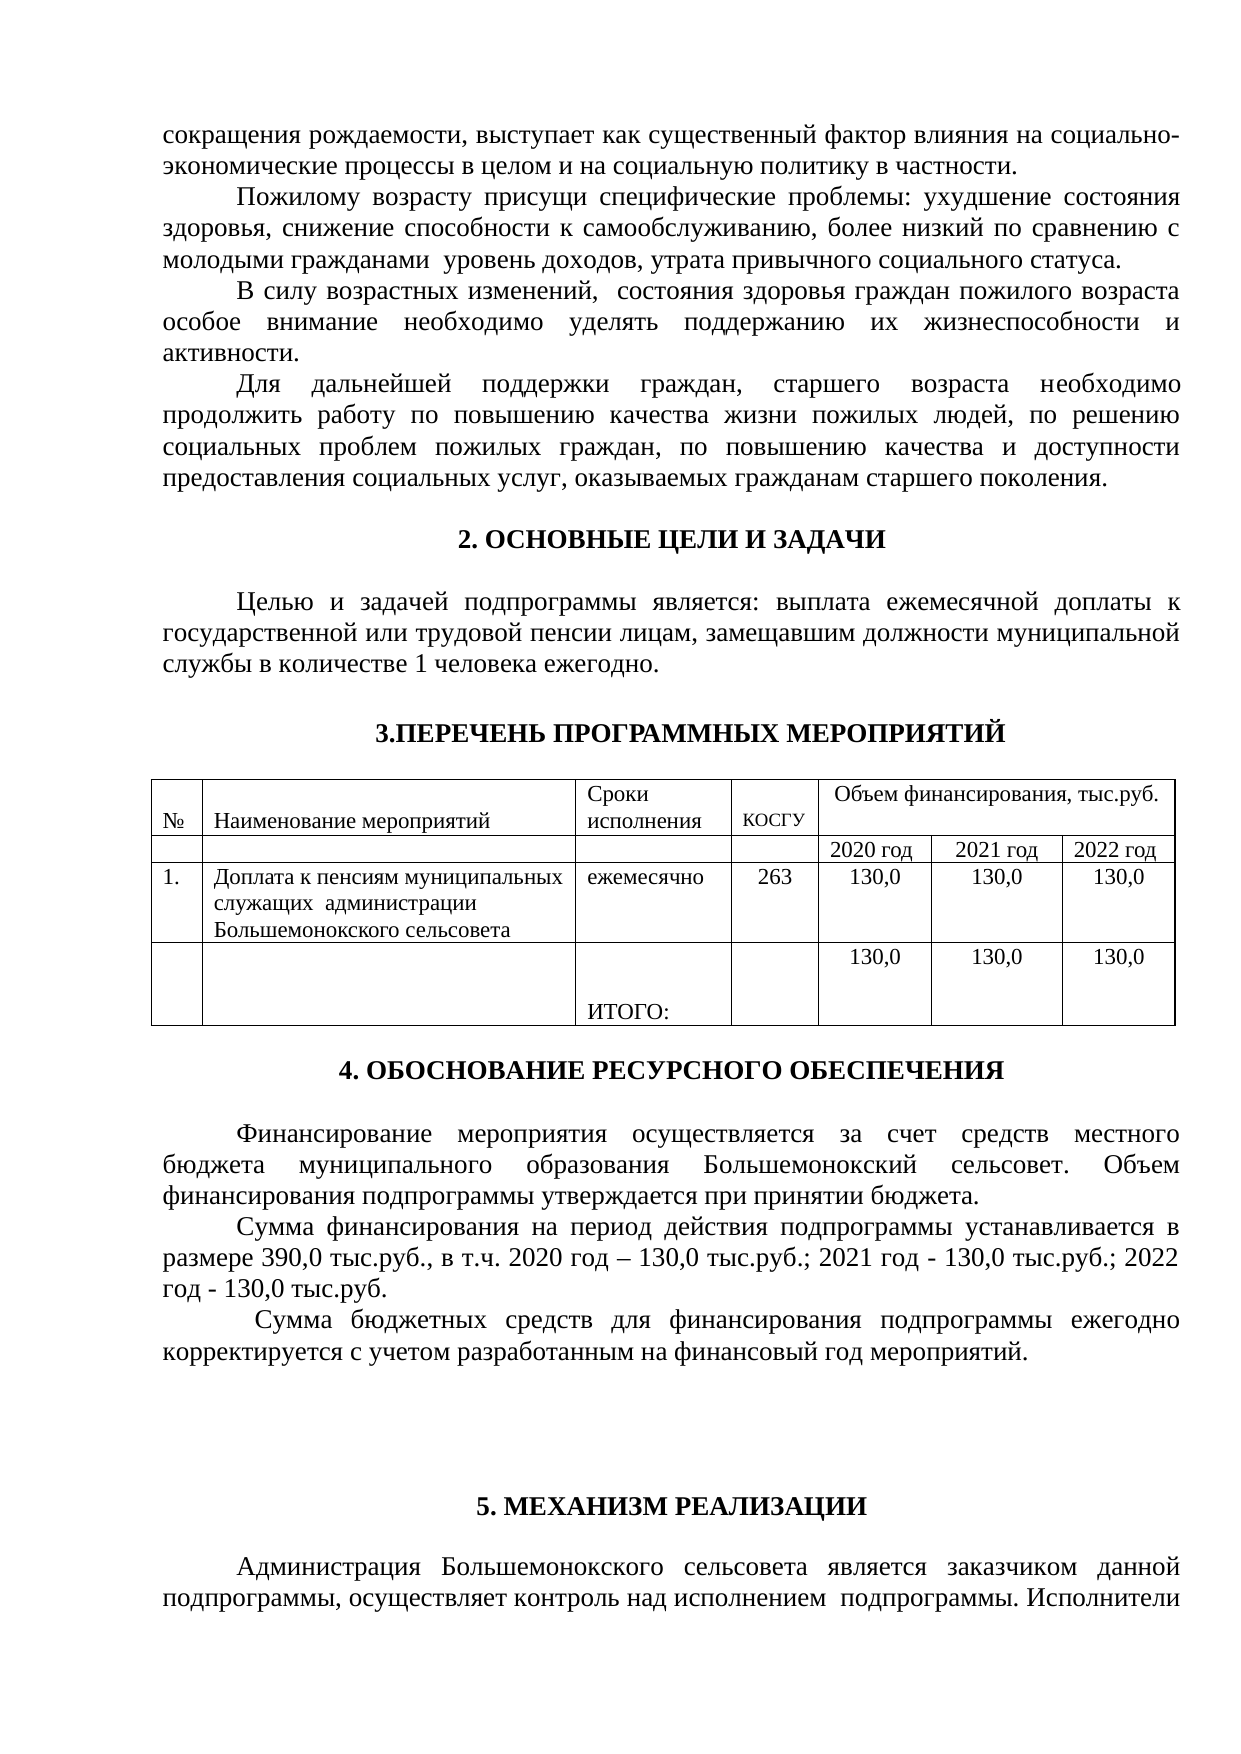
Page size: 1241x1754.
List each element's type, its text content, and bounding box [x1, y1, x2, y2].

text 5. МЕХАНИЗМ РЕАЛИЗАЦИИ [162, 1491, 1181, 1522]
table_cell ежемесячно [576, 863, 731, 942]
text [162, 118, 1181, 180]
text Пожилому возрасту присущи специфические проблемы: ухудшение состояния здоровья, снижение способности к самообслуживанию, более низкий по сравнению с молодыми гражданами уровень доходов, утрата привычного социального статуса. [162, 180, 1181, 274]
table_cell [152, 943, 202, 1025]
table_cell 130,0 [1063, 863, 1174, 942]
text В силу возрастных изменений, состояния здоровья граждан пожилого возраста особое внимание необходимо уделять поддержанию их жизнеспособности и активности. [162, 274, 1181, 367]
table_header Сроки исполнения [576, 780, 731, 835]
table_cell [576, 836, 731, 862]
text Целью и задачей подпрограммы является: выплата ежемесячной доплаты к государственной или трудовой пенсии лицам, замещавшим должности муниципальной службы в количестве 1 человека ежегодно. [162, 585, 1181, 679]
table_cell Доплата к пенсиям муниципальных служащих администрации Большемонокского сельсовета [203, 863, 575, 942]
table_cell 2022 год [1063, 836, 1174, 862]
text Для дальнейшей поддержки граждан, старшего возраста необходимо продолжить работу по повышению качества жизни пожилых людей, по решению социальных проблем пожилых граждан, по повышению качества и доступности предоставления социальных услуг, оказываемых гражданам старшего поколения. [162, 367, 1181, 492]
table_cell 2020 год [819, 836, 931, 862]
text Сумма бюджетных средств для финансирования подпрограммы ежегодно корректируется с учетом разработанным на финансовый год мероприятий. [162, 1304, 1181, 1366]
table_cell [732, 836, 818, 862]
table_cell 130,0 [1063, 943, 1174, 1025]
table_cell [203, 943, 575, 1025]
text 4. ОБОСНОВАНИЕ РЕСУРСНОГО ОБЕСПЕЧЕНИЯ [162, 1054, 1181, 1086]
table_header № [152, 780, 202, 835]
text Финансирование мероприятия осуществляется за счет средств местного бюджета муниципального образования Большемонокский сельсовет. Объем финансирования подпрограммы утверждается при принятии бюджета. [162, 1117, 1181, 1210]
table_cell [203, 836, 575, 862]
text Сумма финансирования на период действия подпрограммы устанавливается в размере 390,0 тыс.руб., в т.ч. 2020 год – 130,0 тыс.руб.; 2021 год - 130,0 тыс.руб.; 2022 год - 130,0 тыс.руб. [162, 1210, 1181, 1304]
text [162, 1550, 1181, 1613]
text 3.ПЕРЕЧЕНЬ ПРОГРАММНЫХ МЕРОПРИЯТИЙ [200, 717, 1181, 748]
table_header Наименование мероприятий [203, 780, 575, 835]
table_header КОСГУ [732, 780, 818, 835]
table_cell 263 [732, 863, 818, 942]
table_cell [152, 836, 202, 862]
text 2. ОСНОВНЫЕ ЦЕЛИ И ЗАДАЧИ [162, 523, 1181, 554]
table_cell 130,0 [819, 943, 931, 1025]
table_cell 130,0 [932, 943, 1062, 1025]
table_cell 2021 год [932, 836, 1062, 862]
table_cell [732, 943, 818, 1025]
table_cell 130,0 [932, 863, 1062, 942]
table_cell ИТОГО: [576, 943, 731, 1025]
table_cell 130,0 [819, 863, 931, 942]
table_cell 1. [152, 863, 202, 942]
table_header Объем финансирования, тыс.руб. [819, 780, 1174, 835]
